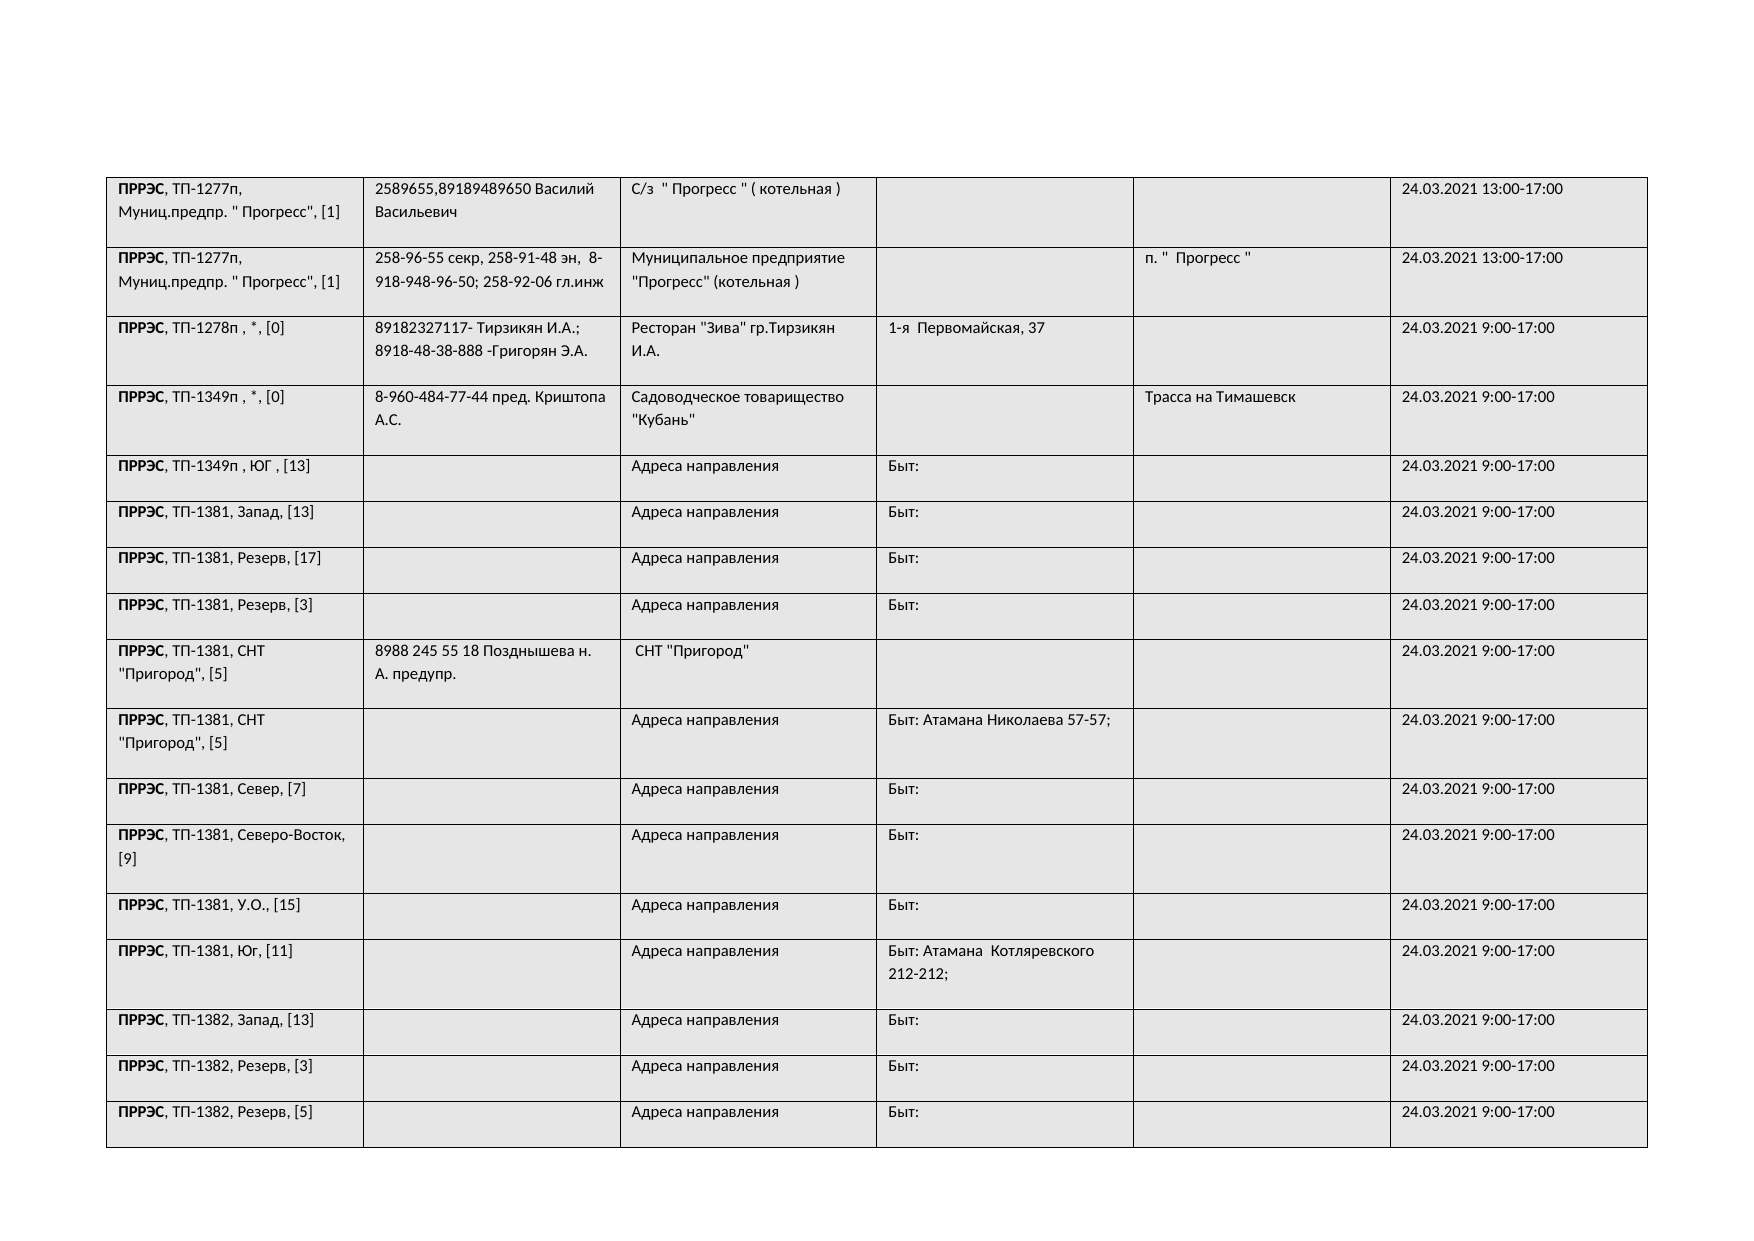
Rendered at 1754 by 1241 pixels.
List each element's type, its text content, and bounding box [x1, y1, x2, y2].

table_cell 24.03.2021 9:00-17:00 [1391, 317, 1647, 385]
table_cell ПРРЭС, ТП-1381, Резерв, [3] [107, 594, 363, 639]
table_cell ПРРЭС, ТП-1349п , ЮГ , [13] [107, 456, 363, 501]
table_cell 24.03.2021 9:00-17:00 [1391, 709, 1647, 778]
table_cell 2589655,89189489650 Василий Васильевич [364, 178, 620, 247]
table_cell п. " Прогресс " [1134, 248, 1390, 316]
table_cell [1134, 894, 1390, 939]
table_cell ПРРЭС, ТП-1381, Северо-Восток, [9] [107, 825, 363, 893]
table_cell [1134, 548, 1390, 593]
table_cell [1134, 178, 1390, 247]
table_cell Быт: [877, 1010, 1133, 1054]
table_cell Быт: [877, 825, 1133, 893]
table_cell [364, 594, 620, 639]
table_cell Адреса направления [621, 1010, 876, 1054]
table_cell 24.03.2021 9:00-17:00 [1391, 894, 1647, 939]
table_cell 1-я Первомайская, 37 [877, 317, 1133, 385]
table_cell Адреса направления [621, 594, 876, 639]
table_cell Быт: [877, 894, 1133, 939]
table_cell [1391, 1102, 1647, 1147]
table_cell 8-960-484-77-44 пред. Криштопа А.С. [364, 386, 620, 455]
table_cell ПРРЭС, ТП-1382, Резерв, [3] [107, 1056, 363, 1101]
table_cell ПРРЭС, ТП-1381, У.О., [15] [107, 894, 363, 939]
table_cell ПРРЭС, ТП-1381, Север, [7] [107, 779, 363, 824]
table_cell 24.03.2021 9:00-17:00 [1391, 825, 1647, 893]
table_cell Быт: [877, 502, 1133, 547]
table_cell ПРРЭС, ТП-1382, Запад, [13] [107, 1010, 363, 1054]
table_cell ПРРЭС, ТП-1349п , *, [0] [107, 386, 363, 455]
table_cell Адреса направления [621, 548, 876, 593]
table_cell Адреса направления [621, 779, 876, 824]
table_cell [364, 894, 620, 939]
table_cell 89182327117- Тирзикян И.А.; 8918-48-38-888 -Григорян Э.А. [364, 317, 620, 385]
table_cell [1134, 640, 1390, 708]
table_cell [877, 386, 1133, 455]
table_cell 24.03.2021 9:00-17:00 [1391, 779, 1647, 824]
table_cell [1134, 502, 1390, 547]
table_cell [1134, 779, 1390, 824]
table_cell [364, 709, 620, 778]
table_cell [364, 779, 620, 824]
table_cell 24.03.2021 9:00-17:00 [1391, 1056, 1647, 1101]
table_cell Адреса направления [621, 825, 876, 893]
table_cell Адреса направления [621, 1056, 876, 1101]
table_cell Быт: [877, 779, 1133, 824]
table_cell Садоводческое товарищество "Кубань" [621, 386, 876, 455]
table_cell 8988 245 55 18 Позднышева н. А. предупр. [364, 640, 620, 708]
table_cell Адреса направления [621, 456, 876, 501]
table_cell СНТ "Пригород" [621, 640, 876, 708]
table_cell [1134, 940, 1390, 1008]
table_cell ПРРЭС, ТП-1277п, Муниц.предпр. " Прогресс", [1] [107, 248, 363, 316]
table_cell Адреса направления [621, 1102, 876, 1147]
table_cell ПРРЭС, ТП-1382, Резерв, [5] [107, 1102, 363, 1147]
table_cell [877, 178, 1133, 247]
table_cell [1134, 1102, 1390, 1147]
table_cell [877, 640, 1133, 708]
table_cell Ресторан "Зива" гр.Тирзикян И.А. [621, 317, 876, 385]
table_cell ПРРЭС, ТП-1277п, Муниц.предпр. " Прогресс", [1] [107, 178, 363, 247]
table_cell Адреса направления [621, 502, 876, 547]
table_cell [364, 940, 620, 1008]
table_cell [364, 548, 620, 593]
table_cell Быт: Атамана Котляревского 212-212; [877, 940, 1133, 1008]
table_cell 24.03.2021 9:00-17:00 [1391, 594, 1647, 639]
table_cell [1134, 709, 1390, 778]
table_cell Муниципальное предприятие "Прогресс" (котельная ) [621, 248, 876, 316]
table_cell Быт: [877, 1056, 1133, 1101]
table_cell 24.03.2021 9:00-17:00 [1391, 1010, 1647, 1054]
table_cell ПРРЭС, ТП-1381, СНТ "Пригород", [5] [107, 640, 363, 708]
table_cell Трасса на Тимашевск [1134, 386, 1390, 455]
table_cell [1134, 1056, 1390, 1101]
table_cell [1134, 456, 1390, 501]
table_cell С/з " Прогресс " ( котельная ) [621, 178, 876, 247]
table_cell ПРРЭС, ТП-1381, Резерв, [17] [107, 548, 363, 593]
table_cell ПРРЭС, ТП-1278п , *, [0] [107, 317, 363, 385]
table_cell ПРРЭС, ТП-1381, Запад, [13] [107, 502, 363, 547]
table_cell 24.03.2021 13:00-17:00 [1391, 178, 1647, 247]
table_cell [877, 248, 1133, 316]
table_cell Адреса направления [621, 940, 876, 1008]
table_cell [1134, 825, 1390, 893]
table_cell 24.03.2021 9:00-17:00 [1391, 940, 1647, 1008]
table_cell ПРРЭС, ТП-1381, Юг, [11] [107, 940, 363, 1008]
table_cell Адреса направления [621, 709, 876, 778]
table_cell ПРРЭС, ТП-1381, СНТ "Пригород", [5] [107, 709, 363, 778]
table_cell [364, 502, 620, 547]
table_cell [1134, 594, 1390, 639]
table_cell Быт: [877, 548, 1133, 593]
table_cell Быт: [877, 456, 1133, 501]
table_cell 24.03.2021 9:00-17:00 [1391, 502, 1647, 547]
table_cell 24.03.2021 9:00-17:00 [1391, 386, 1647, 455]
table_cell Адреса направления [621, 894, 876, 939]
table_cell Быт: Атамана Николаева 57-57; [877, 709, 1133, 778]
table_cell [364, 825, 620, 893]
table_cell 24.03.2021 9:00-17:00 [1391, 548, 1647, 593]
table_cell Быт: [877, 1102, 1133, 1147]
table_cell [1134, 317, 1390, 385]
table_cell 24.03.2021 9:00-17:00 [1391, 456, 1647, 501]
table_cell 258-96-55 секр, 258-91-48 эн, 8-918-948-96-50; 258-92-06 гл.инж [364, 248, 620, 316]
table_cell [364, 1102, 620, 1147]
table_cell 24.03.2021 9:00-17:00 [1391, 640, 1647, 708]
table_cell Быт: [877, 594, 1133, 639]
table_cell [1134, 1010, 1390, 1054]
table_cell [364, 1010, 620, 1054]
table_cell 24.03.2021 13:00-17:00 [1391, 248, 1647, 316]
table_cell [364, 456, 620, 501]
table_cell [364, 1056, 620, 1101]
